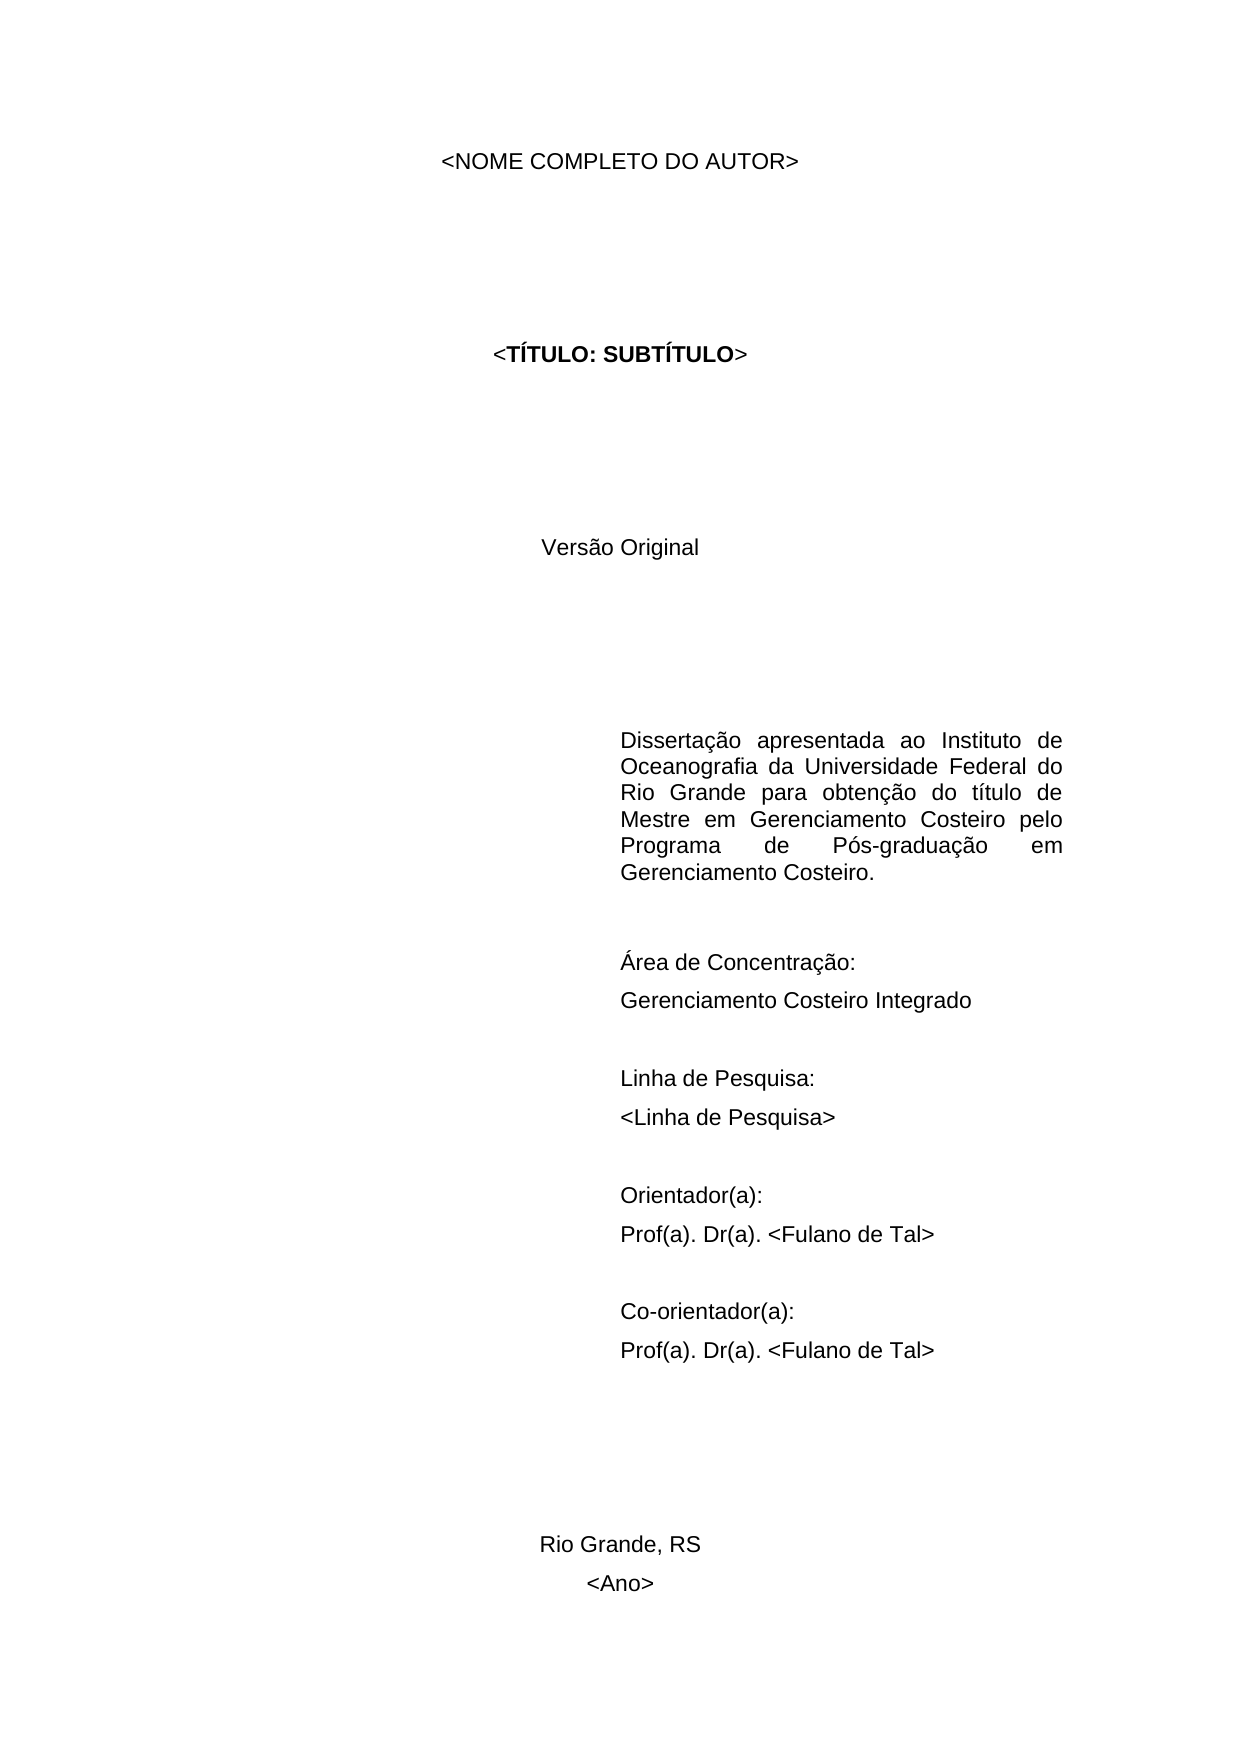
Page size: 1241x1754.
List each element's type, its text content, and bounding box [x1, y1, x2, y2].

text <TÍTULO: SUBTÍTULO> [177, 341, 1063, 367]
text <NOME COMPLETO DO AUTOR> [177, 148, 1063, 174]
text Área de Concentração: [620, 949, 1063, 975]
text Orientador(a): [620, 1182, 1063, 1208]
text Versão Original [177, 534, 1063, 560]
text Prof(a). Dr(a). <Fulano de Tal> [620, 1337, 1063, 1363]
text <Linha de Pesquisa> [620, 1104, 1063, 1130]
text <Ano> [177, 1570, 1063, 1597]
text Prof(a). Dr(a). <Fulano de Tal> [620, 1221, 1063, 1247]
text Linha de Pesquisa: [620, 1065, 1063, 1092]
text Gerenciamento Costeiro Integrado [620, 987, 1063, 1014]
text Rio Grande, RS [177, 1531, 1063, 1558]
text Dissertação apresentada ao Instituto de Oceanografia da Universidade Federal do Rio Grande para obtenção do título de Mestre em Gerenciamento Costeiro pelo Programa de Pós-graduação em Gerenciamento Costeiro. [620, 727, 1063, 885]
text Co-orientador(a): [620, 1298, 1063, 1325]
